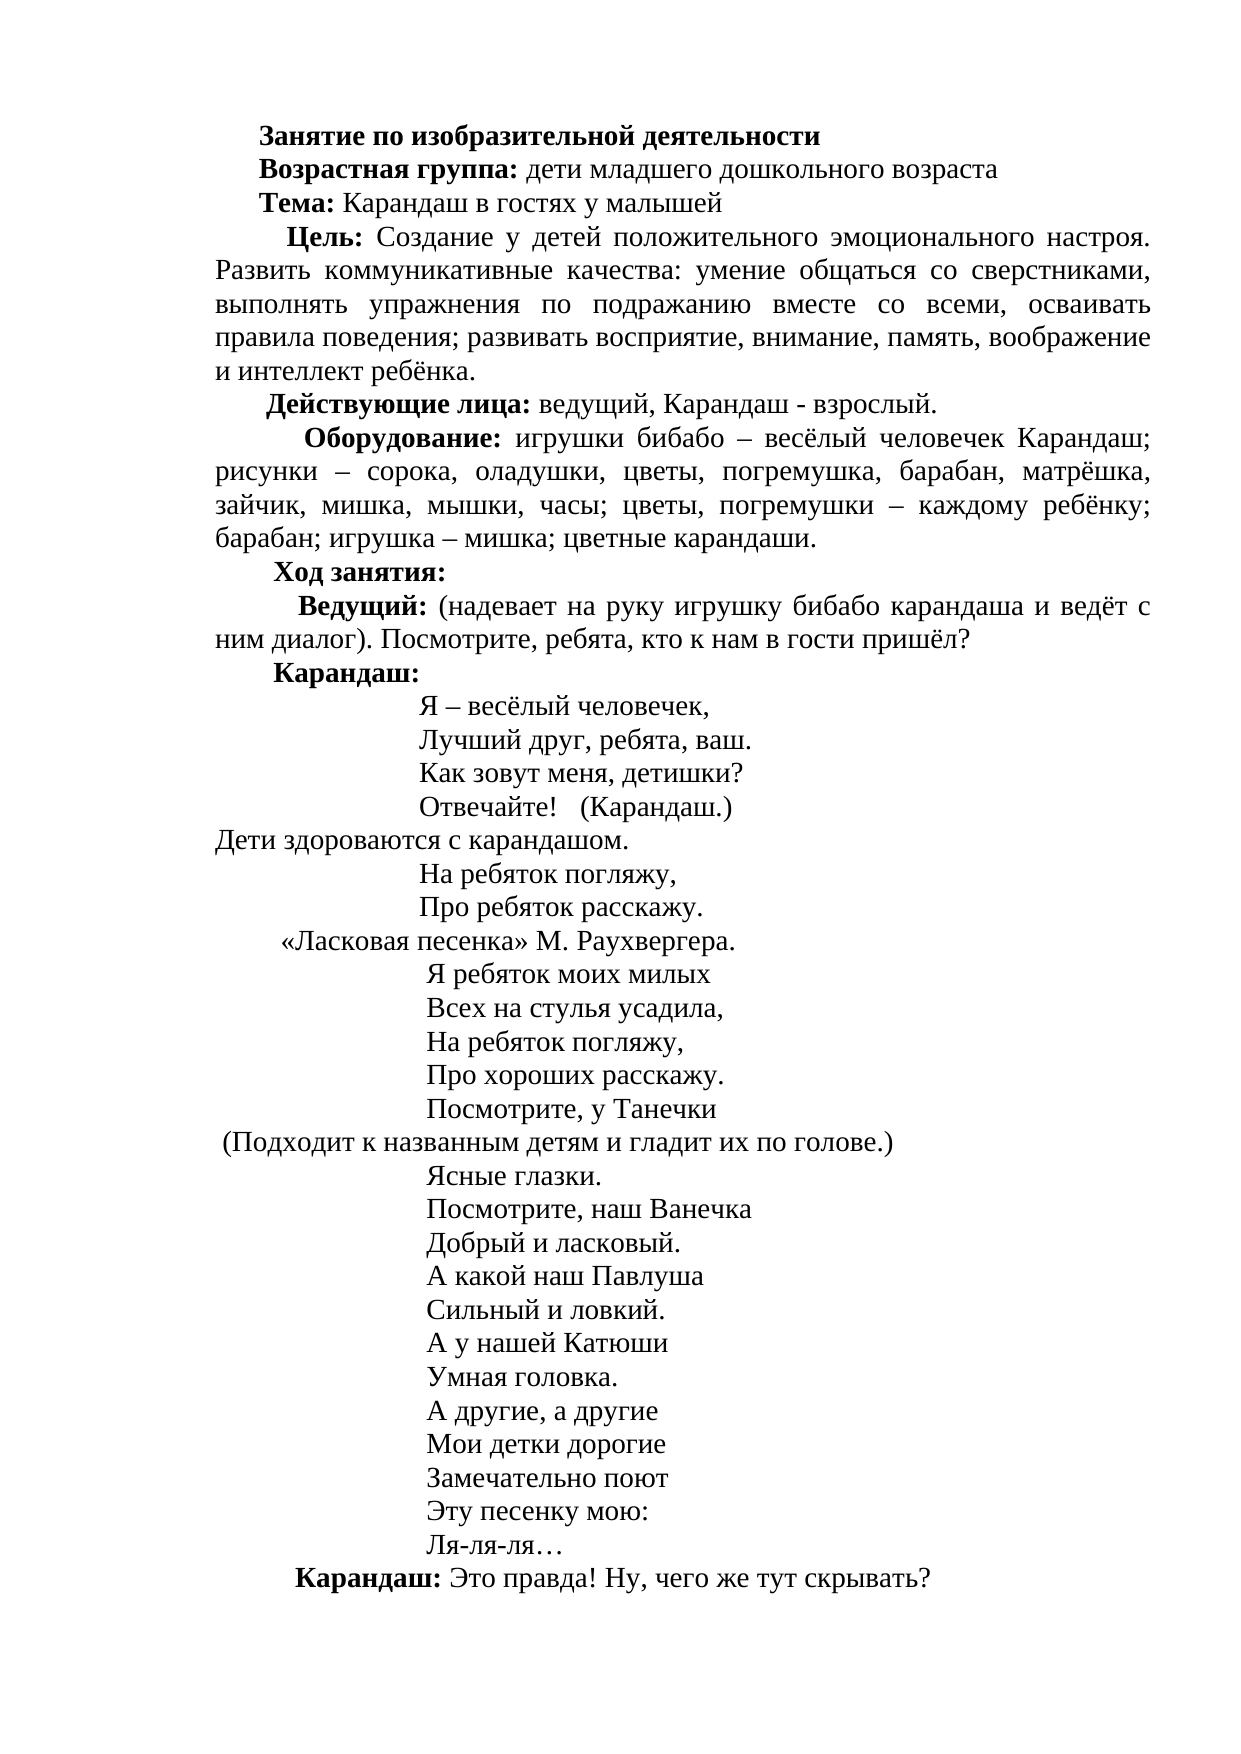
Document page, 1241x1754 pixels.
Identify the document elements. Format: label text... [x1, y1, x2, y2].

text Лучший друг, ребята, ваш. [215, 722, 1152, 755]
text Умная головка. [215, 1359, 1152, 1393]
text Дети здороваются с карандашом. [215, 822, 1152, 856]
text Занятие по изобразительной деятельности [215, 118, 1152, 152]
text Я – весёлый человечек, [215, 688, 1152, 722]
text Посмотрите, у Танечки [215, 1091, 1152, 1124]
text На ребяток погляжу, [215, 1024, 1152, 1057]
text На ребяток погляжу, [215, 856, 1152, 889]
text Отвечайте! (Карандаш.) [215, 789, 1152, 822]
text Тема: Карандаш в гостях у малышей [215, 185, 1152, 219]
text Действующие лица: ведущий, Карандаш - взрослый. [215, 386, 1152, 420]
text Посмотрите, наш Ванечка [215, 1191, 1152, 1225]
text Сильный и ловкий. [215, 1292, 1152, 1326]
text Про хороших расскажу. [215, 1057, 1152, 1091]
text (Подходит к названным детям и гладит их по голове.) [215, 1124, 1152, 1158]
text Ясные глазки. [215, 1158, 1152, 1191]
text Ход занятия: [215, 554, 1152, 588]
text Ведущий: (надевает на руку игрушку бибабо карандаша и ведёт с ним диалог). Посмотрите, ребята, кто к нам в гости пришёл? [215, 588, 1152, 655]
text Оборудование: игрушки бибабо – весёлый человечек Карандаш; рисунки – сорока, оладушки, цветы, погремушка, барабан, матрёшка, зайчик, мишка, мышки, часы; цветы, погремушки – каждому ребёнку; барабан; игрушка – мишка; цветные карандаши. [215, 420, 1152, 554]
text Возрастная группа: дети младшего дошкольного возраста [215, 152, 1152, 185]
text Я ребяток моих милых [215, 957, 1152, 990]
text А у нашей Катюши [215, 1326, 1152, 1359]
text Замечательно поют [215, 1460, 1152, 1493]
text Ля-ля-ля… [215, 1527, 1152, 1560]
text Карандаш: [215, 655, 1152, 688]
text Как зовут меня, детишки? [215, 755, 1152, 789]
text А какой наш Павлуша [215, 1258, 1152, 1292]
text Про ребяток расскажу. [215, 889, 1152, 923]
text Мои детки дорогие [215, 1426, 1152, 1460]
text Карандаш: Это правда! Ну, чего же тут скрывать? [215, 1560, 1152, 1594]
text Добрый и ласковый. [215, 1225, 1152, 1258]
text Всех на стулья усадила, [215, 990, 1152, 1024]
text Цель: Создание у детей положительного эмоционального настроя. Развить коммуникативные качества: умение общаться со сверстниками, выполнять упражнения по подражанию вместе со всеми, осваивать правила поведения; развивать восприятие, внимание, память, воображение и интеллект ребёнка. [215, 219, 1152, 386]
text «Ласковая песенка» М. Раухвергера. [215, 923, 1152, 957]
text А другие, а другие [215, 1393, 1152, 1426]
text Эту песенку мою: [215, 1493, 1152, 1527]
